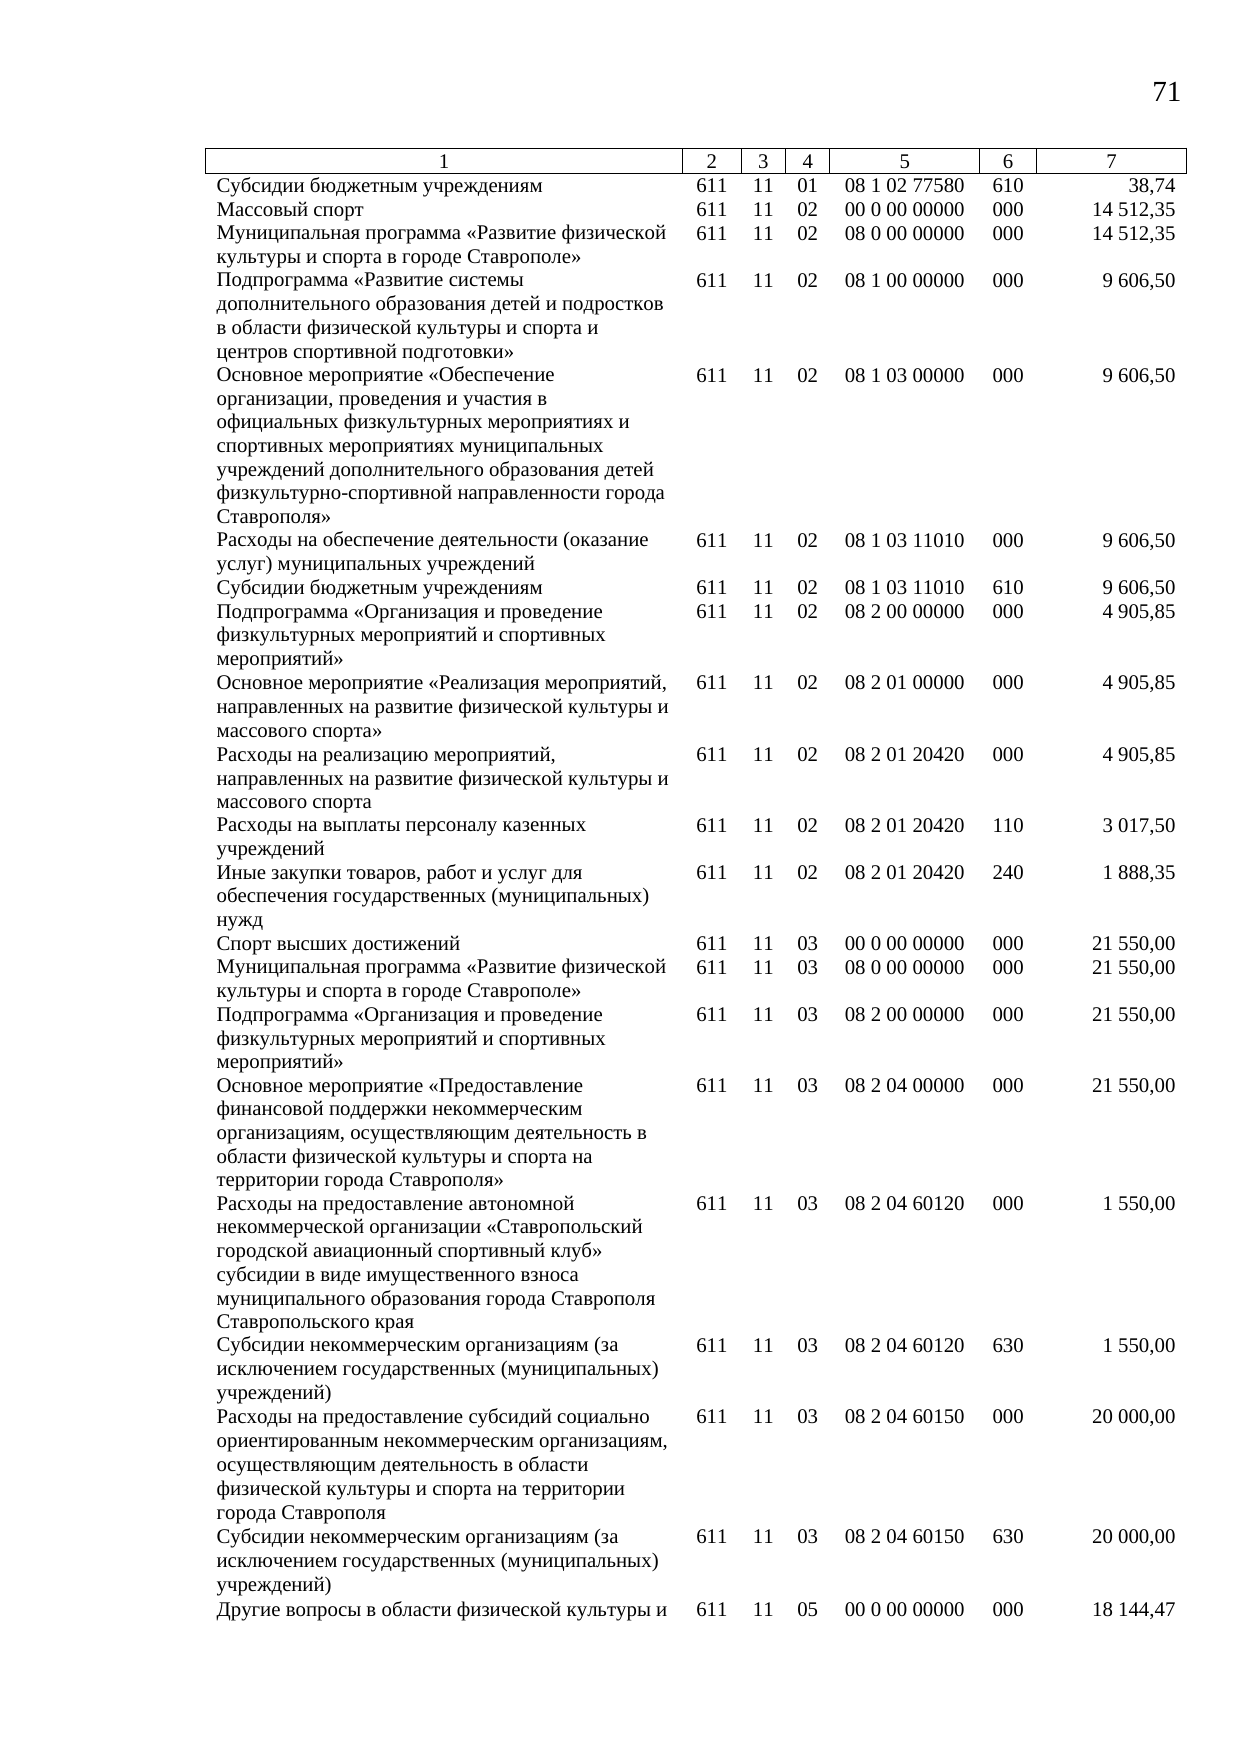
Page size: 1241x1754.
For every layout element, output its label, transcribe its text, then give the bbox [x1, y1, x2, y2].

table_header 7 [1037, 149, 1186, 173]
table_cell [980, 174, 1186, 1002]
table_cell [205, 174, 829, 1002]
table_header 1 [206, 149, 682, 173]
table_header 2 [683, 149, 741, 173]
table_header 5 [830, 149, 979, 173]
table_header 4 [786, 149, 829, 173]
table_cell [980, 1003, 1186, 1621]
table_header 6 [980, 149, 1036, 173]
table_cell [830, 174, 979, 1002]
table_header 3 [742, 149, 785, 173]
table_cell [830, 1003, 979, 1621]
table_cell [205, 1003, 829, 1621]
